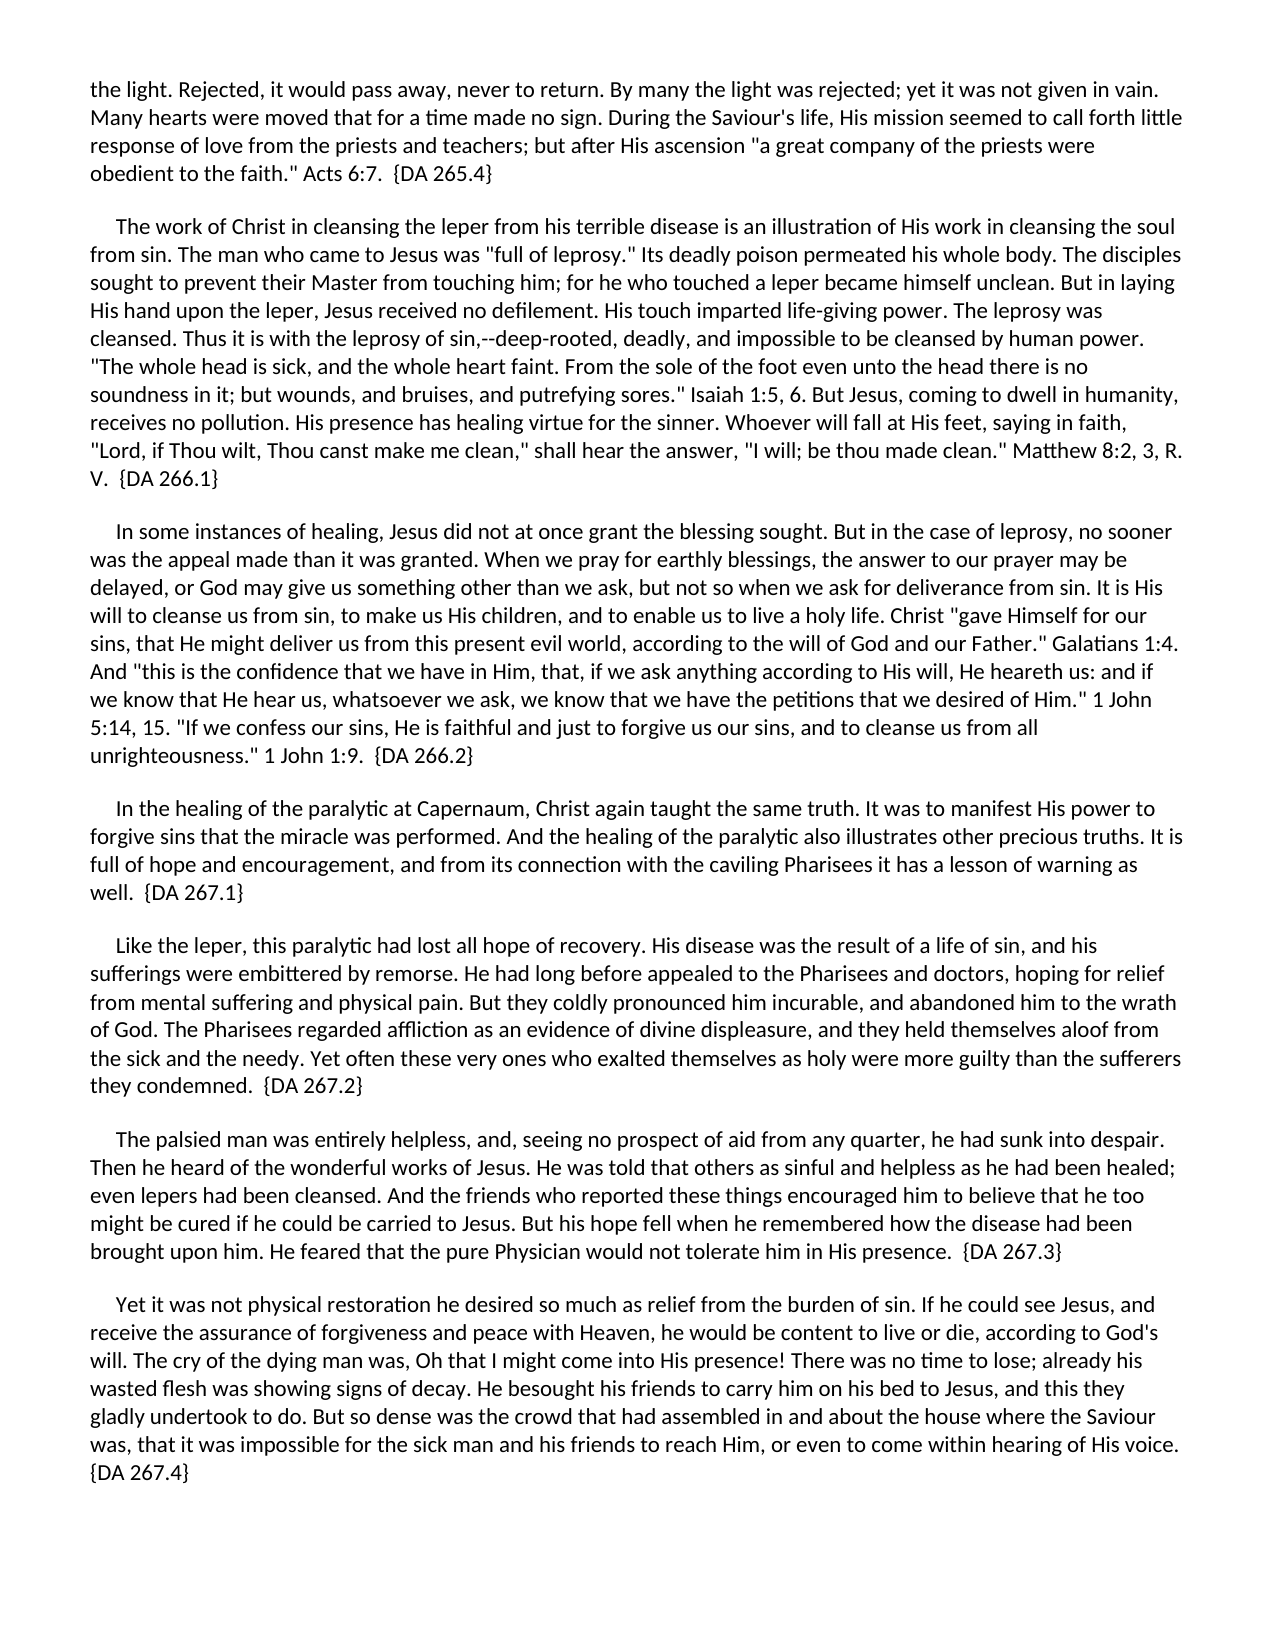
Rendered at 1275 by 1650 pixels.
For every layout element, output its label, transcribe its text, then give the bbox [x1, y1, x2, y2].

text Like the leper, this paralytic had lost all hope of recovery. His disease was the result of a life of sin, and his sufferings were embittered by remorse. He had long before appealed to the Pharisees and doctors, hoping for relief from mental suffering and physical pain. But they coldly pronounced him incurable, and abandoned him to the wrath of God. The Pharisees regarded affliction as an evidence of divine displeasure, and they held themselves aloof from the sick and the needy. Yet often these very ones who exalted themselves as holy were more guilty than the sufferers they condemned. {DA 267.2} [90, 932, 1185, 1100]
text In some instances of healing, Jesus did not at once grant the blessing sought. But in the case of leprosy, no sooner was the appeal made than it was granted. When we pray for earthly blessings, the answer to our prayer may be delayed, or God may give us something other than we ask, but not so when we ask for deliverance from sin. It is His will to cleanse us from sin, to make us His children, and to enable us to live a holy life. Christ "gave Himself for our sins, that He might deliver us from this present evil world, according to the will of God and our Father." Galatians 1:4. And "this is the confidence that we have in Him, that, if we ask anything according to His will, He heareth us: and if we know that He hear us, whatsoever we ask, we know that we have the petitions that we desired of Him." 1 John 5:14, 15. "If we confess our sins, He is faithful and just to forgive us our sins, and to cleanse us from all unrighteousness." 1 John 1:9. {DA 266.2} [90, 517, 1185, 769]
text Yet it was not physical restoration he desired so much as relief from the burden of sin. If he could see Jesus, and receive the assurance of forgiveness and peace with Heaven, he would be content to live or die, according to God's will. The cry of the dying man was, Oh that I might come into His presence! There was no time to lose; already his wasted flesh was showing signs of decay. He besought his friends to carry him on his bed to Jesus, and this they gladly undertook to do. But so dense was the crowd that had assembled in and about the house where the Saviour was, that it was impossible for the sick man and his friends to reach Him, or even to come within hearing of His voice. {DA 267.4} [90, 1290, 1185, 1486]
text The palsied man was entirely helpless, and, seeing no prospect of aid from any quarter, he had sunk into despair. Then he heard of the wonderful works of Jesus. He was told that others as sinful and helpless as he had been healed; even lepers had been cleansed. And the friends who reported these things encouraged him to believe that he too might be cured if he could be carried to Jesus. But his hope fell when he remembered how the disease had been brought upon him. He feared that the pure Physician would not tolerate him in His presence. {DA 267.3} [90, 1125, 1185, 1265]
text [90, 75, 1185, 187]
text In the healing of the paralytic at Capernaum, Christ again taught the same truth. It was to manifest His power to forgive sins that the miracle was performed. And the healing of the paralytic also illustrates other precious truths. It is full of hope and encouragement, and from its connection with the caviling Pharisees it has a lesson of warning as well. {DA 267.1} [90, 794, 1185, 907]
text The work of Christ in cleansing the leper from his terrible disease is an illustration of His work in cleansing the soul from sin. The man who came to Jesus was "full of leprosy." Its deadly poison permeated his whole body. The disciples sought to prevent their Master from touching him; for he who touched a leper became himself unclean. But in laying His hand upon the leper, Jesus received no defilement. His touch imparted life-giving power. The leprosy was cleansed. Thus it is with the leprosy of sin,--deep-rooted, deadly, and impossible to be cleansed by human power. "The whole head is sick, and the whole heart faint. From the sole of the foot even unto the head there is no soundness in it; but wounds, and bruises, and putrefying sores." Isaiah 1:5, 6. But Jesus, coming to dwell in humanity, receives no pollution. His presence has healing virtue for the sinner. Whoever will fall at His feet, saying in faith, "Lord, if Thou wilt, Thou canst make me clean," shall hear the answer, "I will; be thou made clean." Matthew 8:2, 3, R. V. {DA 266.1} [90, 212, 1185, 492]
